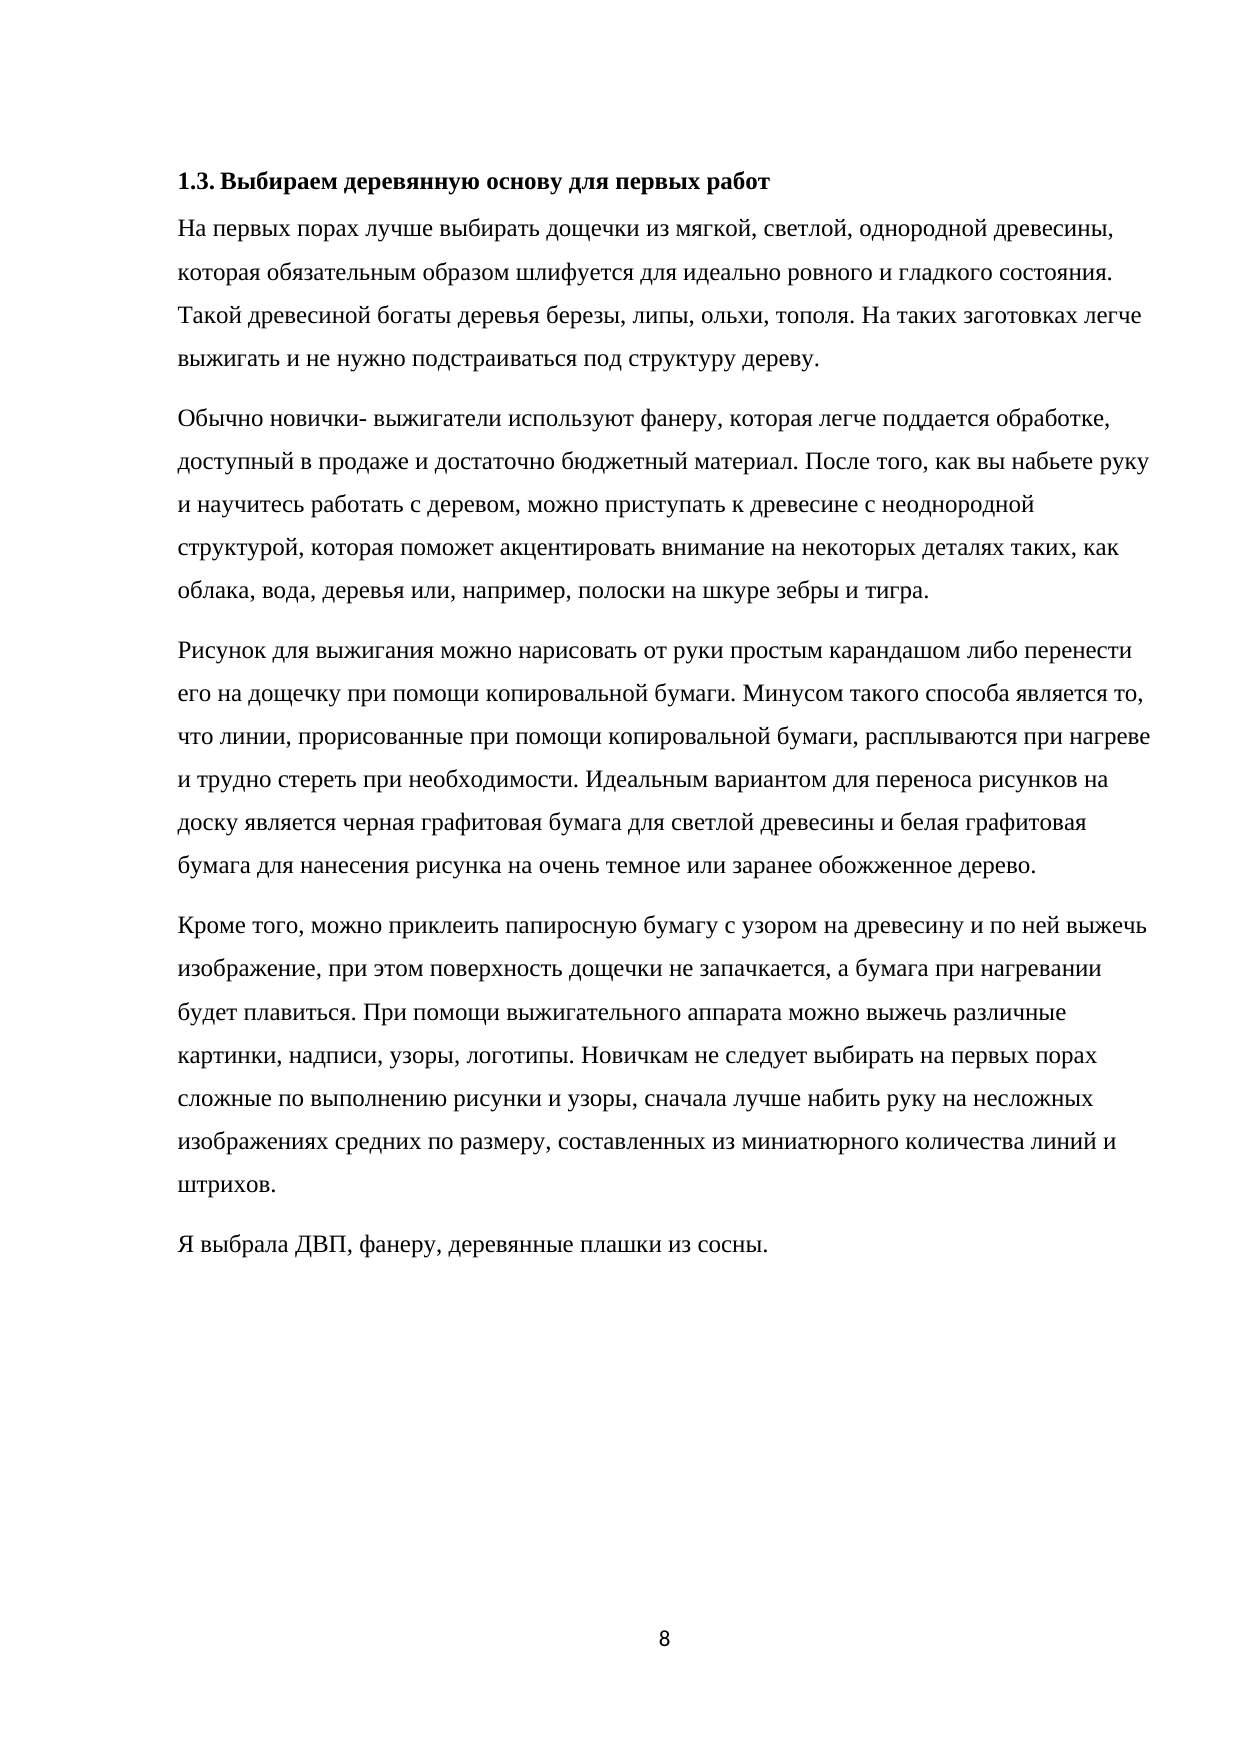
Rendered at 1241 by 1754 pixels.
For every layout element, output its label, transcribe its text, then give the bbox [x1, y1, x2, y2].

text Я выбрала ДВП, фанеру, деревянные плашки из сосны. [177, 1229, 1152, 1258]
text На первых порах лучше выбирать дощечки из мягкой, светлой, однородной древесины, которая обязательным образом шлифуется для идеально ровного и гладкого состояния. Такой древесиной богаты деревья березы, липы, ольхи, тополя. На таких заготовках легче выжигать и не нужно подстраиваться под структуру дереву. [177, 213, 1152, 372]
text Рисунок для выжигания можно нарисовать от руки простым карандашом либо перенести его на дощечку при помощи копировальной бумаги. Минусом такого способа является то, что линии, прорисованные при помощи копировальной бумаги, расплываются при нагреве и трудно стереть при необходимости. Идеальным вариантом для переноса рисунков на доску является черная графитовая бумага для светлой древесины и белая графитовая бумага для нанесения рисунка на очень темное или заранее обожженное дерево. [177, 635, 1152, 879]
text Обычно новички- выжигатели используют фанеру, которая легче поддается обработке, доступный в продаже и достаточно бюджетный материал. После того, как вы набьете руку и научитесь работать с деревом, можно приступать к древесине с неоднородной структурой, которая поможет акцентировать внимание на некоторых деталях таких, как облака, вода, деревья или, например, полоски на шкуре зебры и тигра. [177, 403, 1152, 604]
text 1.3. Выбираем деревянную основу для первых работ [177, 166, 1152, 194]
text Кроме того, можно приклеить папиросную бумагу с узором на древесину и по ней выжечь изображение, при этом поверхность дощечки не запачкается, а бумага при нагревании будет плавиться. При помощи выжигательного аппарата можно выжечь различные картинки, надписи, узоры, логотипы. Новичкам не следует выбирать на первых порах сложные по выполнению рисунки и узоры, сначала лучше набить руку на несложных изображениях средних по размеру, составленных из миниатюрного количества линий и штрихов. [177, 910, 1152, 1198]
